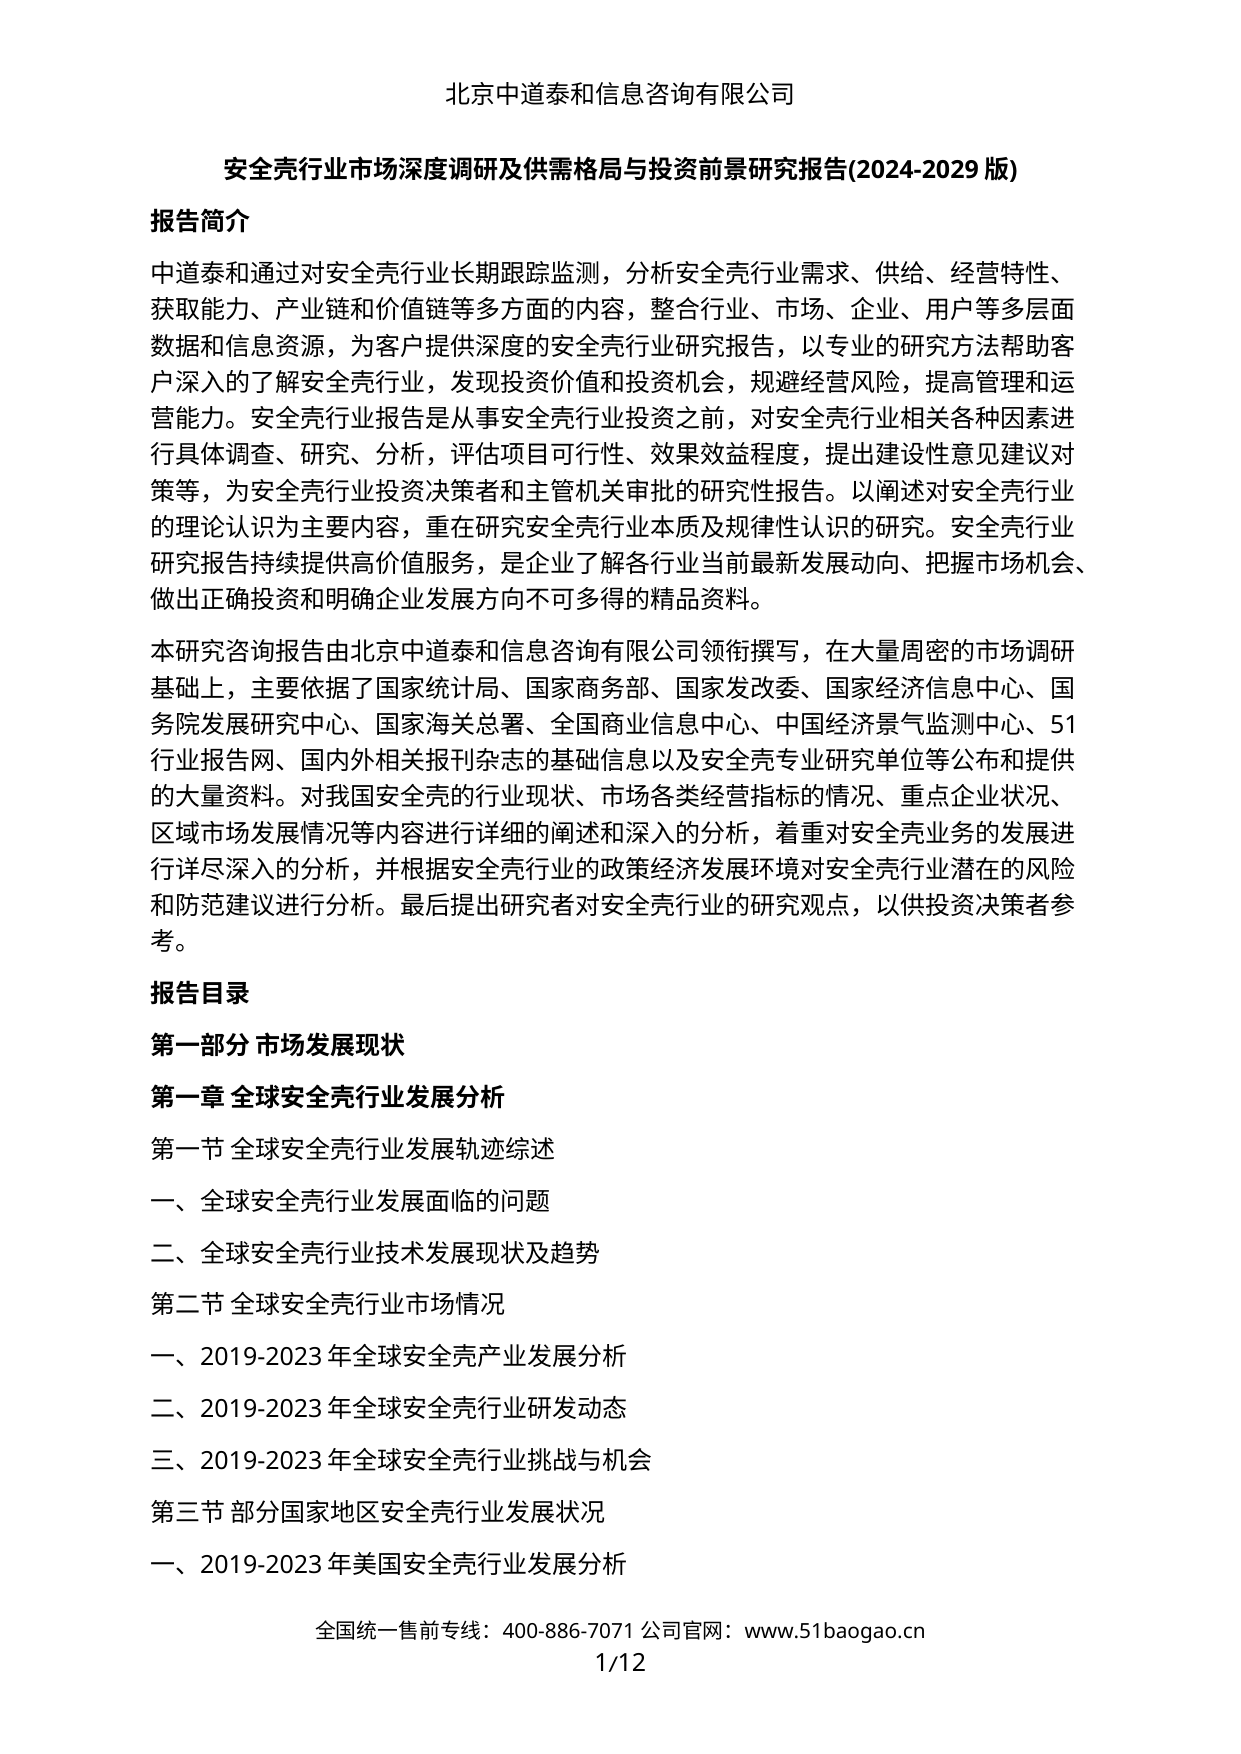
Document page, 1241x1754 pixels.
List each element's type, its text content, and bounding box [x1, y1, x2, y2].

text 第二节 全球安全壳行业市场情况 [150, 1285, 1090, 1321]
text 安全壳行业市场深度调研及供需格局与投资前景研究报告(2024-2029版) [150, 150, 1090, 186]
text 第一节 全球安全壳行业发展轨迹综述 [150, 1129, 1090, 1166]
text 报告目录 [150, 974, 1090, 1010]
text 报告简介 [150, 202, 1090, 238]
text 一、2019-2023年美国安全壳行业发展分析 [150, 1544, 1090, 1581]
text 第一部分 市场发展现状 [150, 1026, 1090, 1062]
text 一、全球安全壳行业发展面临的问题 [150, 1181, 1090, 1217]
text 三、2019-2023年全球安全壳行业挑战与机会 [150, 1441, 1090, 1477]
text 本研究咨询报告由北京中道泰和信息咨询有限公司领衔撰写，在大量周密的市场调研基础上，主要依据了国家统计局、国家商务部、国家发改委、国家经济信息中心、国务院发展研究中心、国家海关总署、全国商业信息中心、中国经济景气监测中心、51行业报告网、国内外相关报刊杂志的基础信息以及安全壳专业研究单位等公布和提供的大量资料。对我国安全壳的行业现状、市场各类经营指标的情况、重点企业状况、区域市场发展情况等内容进行详细的阐述和深入的分析，着重对安全壳业务的发展进行详尽深入的分析，并根据安全壳行业的政策经济发展环境对安全壳行业潜在的风险和防范建议进行分析。最后提出研究者对安全壳行业的研究观点，以供投资决策者参考。 [150, 632, 1090, 958]
text 第一章 全球安全壳行业发展分析 [150, 1077, 1090, 1114]
text 第三节 部分国家地区安全壳行业发展状况 [150, 1492, 1090, 1529]
text 二、2019-2023年全球安全壳行业研发动态 [150, 1389, 1090, 1425]
text 一、2019-2023年全球安全壳产业发展分析 [150, 1337, 1090, 1373]
text 二、全球安全壳行业技术发展现状及趋势 [150, 1233, 1090, 1269]
text 中道泰和通过对安全壳行业长期跟踪监测，分析安全壳行业需求、供给、经营特性、获取能力、产业链和价值链等多方面的内容，整合行业、市场、企业、用户等多层面数据和信息资源，为客户提供深度的安全壳行业研究报告，以专业的研究方法帮助客户深入的了解安全壳行业，发现投资价值和投资机会，规避经营风险，提高管理和运营能力。安全壳行业报告是从事安全壳行业投资之前，对安全壳行业相关各种因素进行具体调查、研究、分析，评估项目可行性、效果效益程度，提出建设性意见建议对策等，为安全壳行业投资决策者和主管机关审批的研究性报告。以阐述对安全壳行业的理论认识为主要内容，重在研究安全壳行业本质及规律性认识的研究。安全壳行业研究报告持续提供高价值服务，是企业了解各行业当前最新发展动向、把握市场机会、做出正确投资和明确企业发展方向不可多得的精品资料。 [150, 254, 1090, 616]
